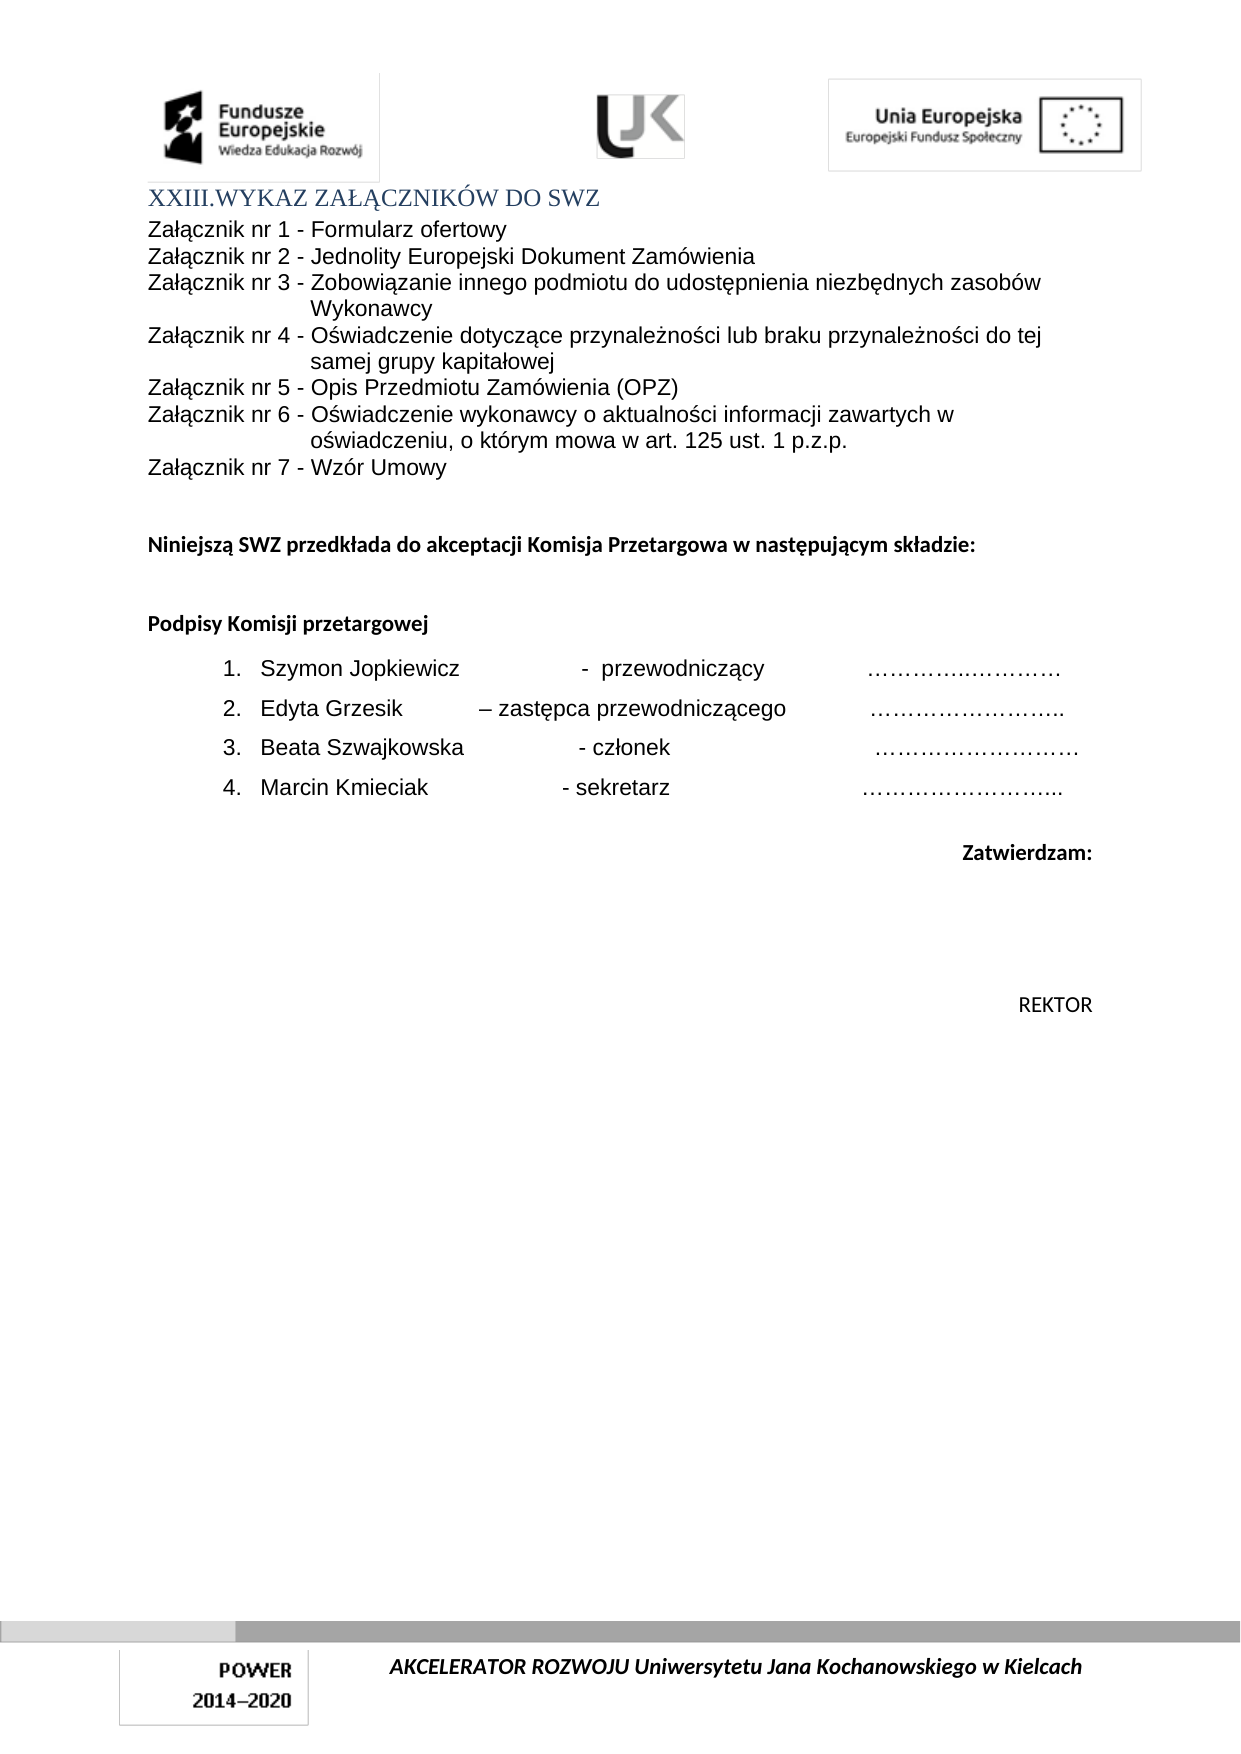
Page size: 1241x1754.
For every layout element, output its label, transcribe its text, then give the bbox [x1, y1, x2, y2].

text Załącznik nr 3 - Zobowiązanie innego podmiotu do udostępnienia niezbędnych zasobów Wykonawcy [148, 269, 1092, 322]
list Edyta Grzesik – zastępca przewodniczącego …………………….. [223, 695, 1092, 721]
text Załącznik nr 4 - Oświadczenie dotyczące przynależności lub braku przynależności do tej samej grupy kapitałowej [148, 322, 1092, 374]
text Załącznik nr 2 - Jednolity Europejski Dokument Zamówienia [148, 243, 1092, 269]
list Beata Szwajkowska - członek ……………………… [223, 734, 1092, 761]
text Podpisy Komisji przetargowej [148, 609, 1092, 637]
text Zatwierdzam: [148, 838, 1092, 866]
picture [0, 1621, 1241, 1644]
text Załącznik nr 7 - Wzór Umowy [148, 453, 1092, 480]
text Niniejszą SWZ przedkłada do akceptacji Komisja Przetargowa w następującym składzie: [148, 530, 1092, 558]
list Szymon Jopkiewicz - przewodniczący …………..………… [223, 655, 1092, 682]
text Załącznik nr 6 - Oświadczenie wykonawcy o aktualności informacji zawartych w oświadczeniu, o którym mowa w art. 125 ust. 1 p.z.p. [148, 401, 1092, 453]
list Marcin Kmieciak - sekretarz ……………………... [223, 774, 1092, 800]
text REKTOR [148, 991, 1092, 1018]
picture [147, 73, 1143, 184]
picture [118, 1650, 310, 1727]
text Załącznik nr 1 - Formularz ofertowy [148, 216, 1092, 243]
text Załącznik nr 5 - Opis Przedmiotu Zamówienia (OPZ) [148, 374, 1092, 401]
subtitle XXIII.WYKAZ ZAŁĄCZNIKÓW DO SWZ [148, 184, 1092, 212]
